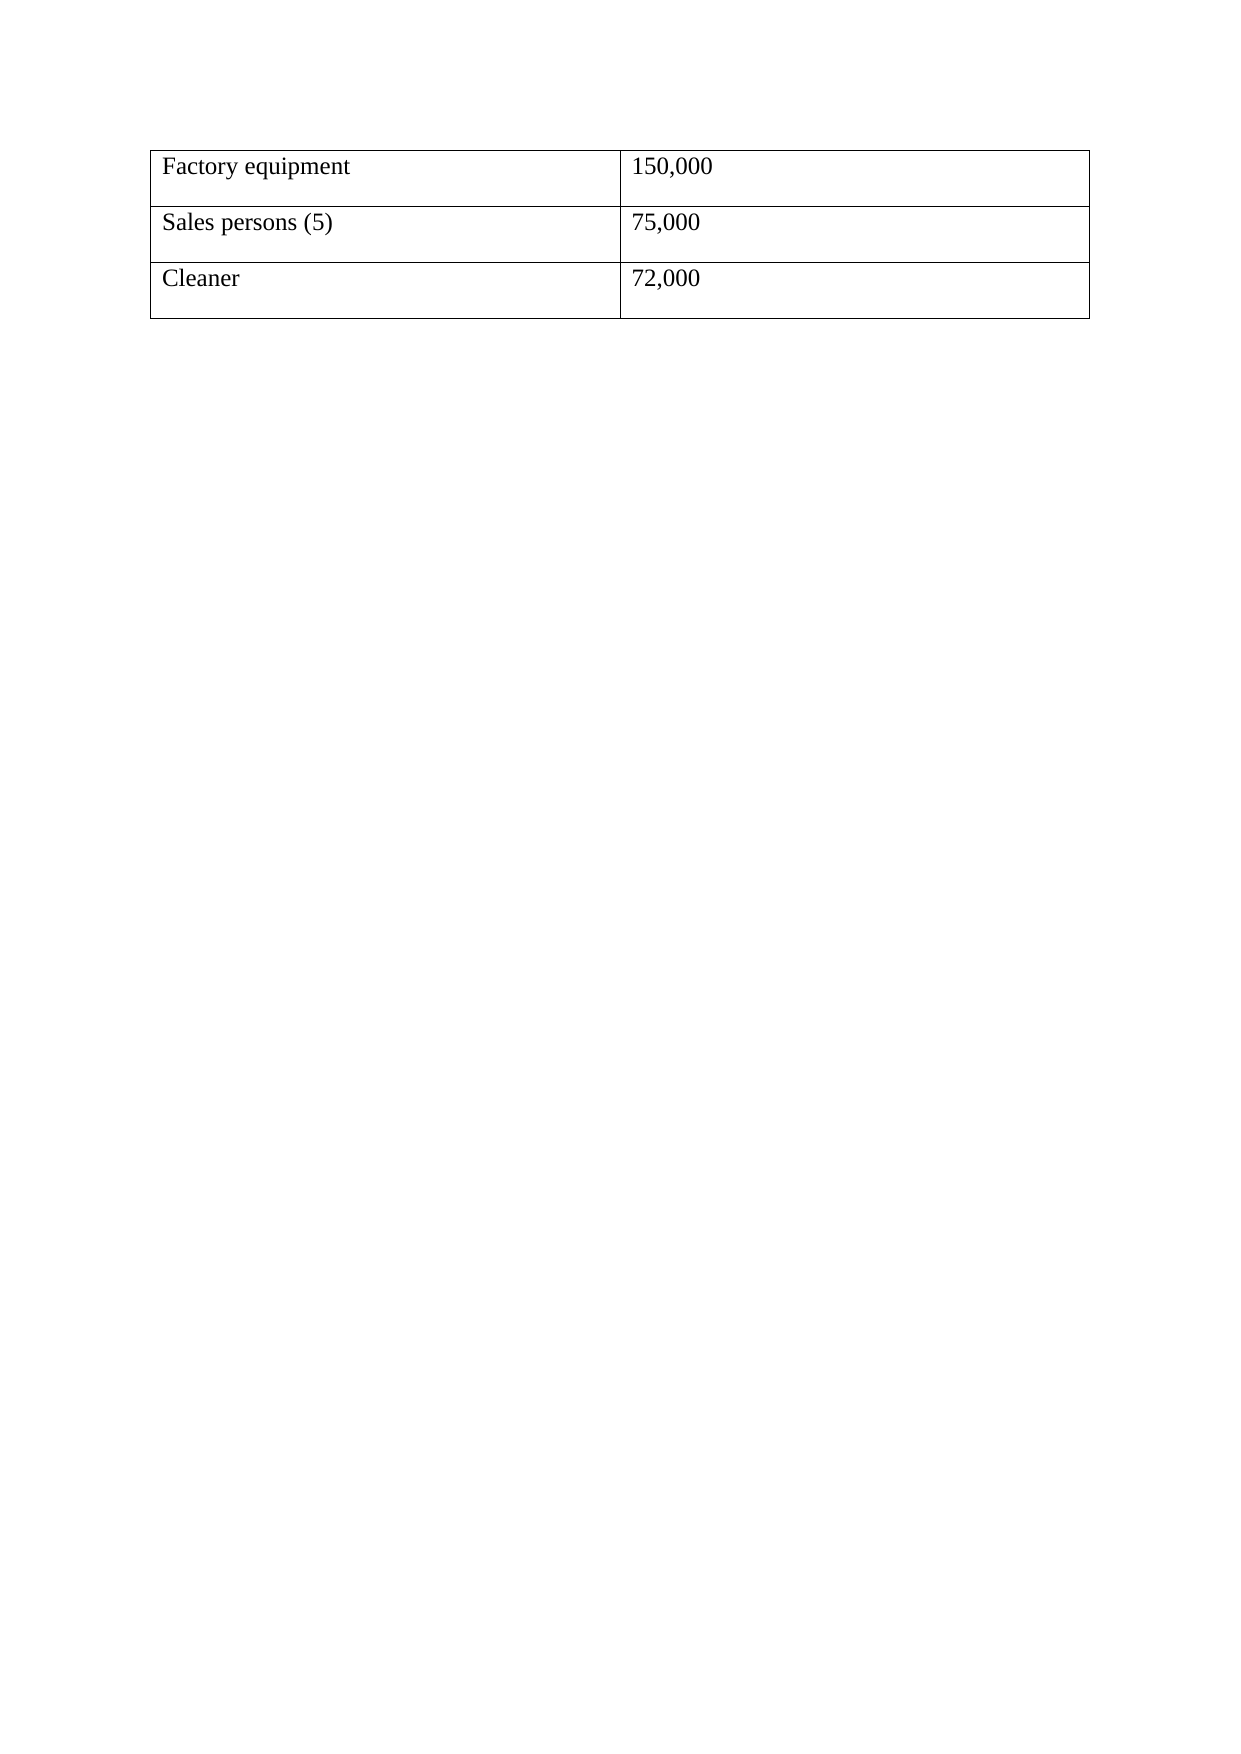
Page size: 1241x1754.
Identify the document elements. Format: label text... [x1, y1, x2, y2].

table_cell 75,000 [621, 207, 1089, 262]
table_cell 72,000 [621, 263, 1089, 318]
table_cell Cleaner [151, 263, 620, 318]
table_cell Sales persons (5) [151, 207, 620, 262]
table_cell Factory equipment [151, 151, 620, 206]
table_cell 150,000 [621, 151, 1089, 206]
